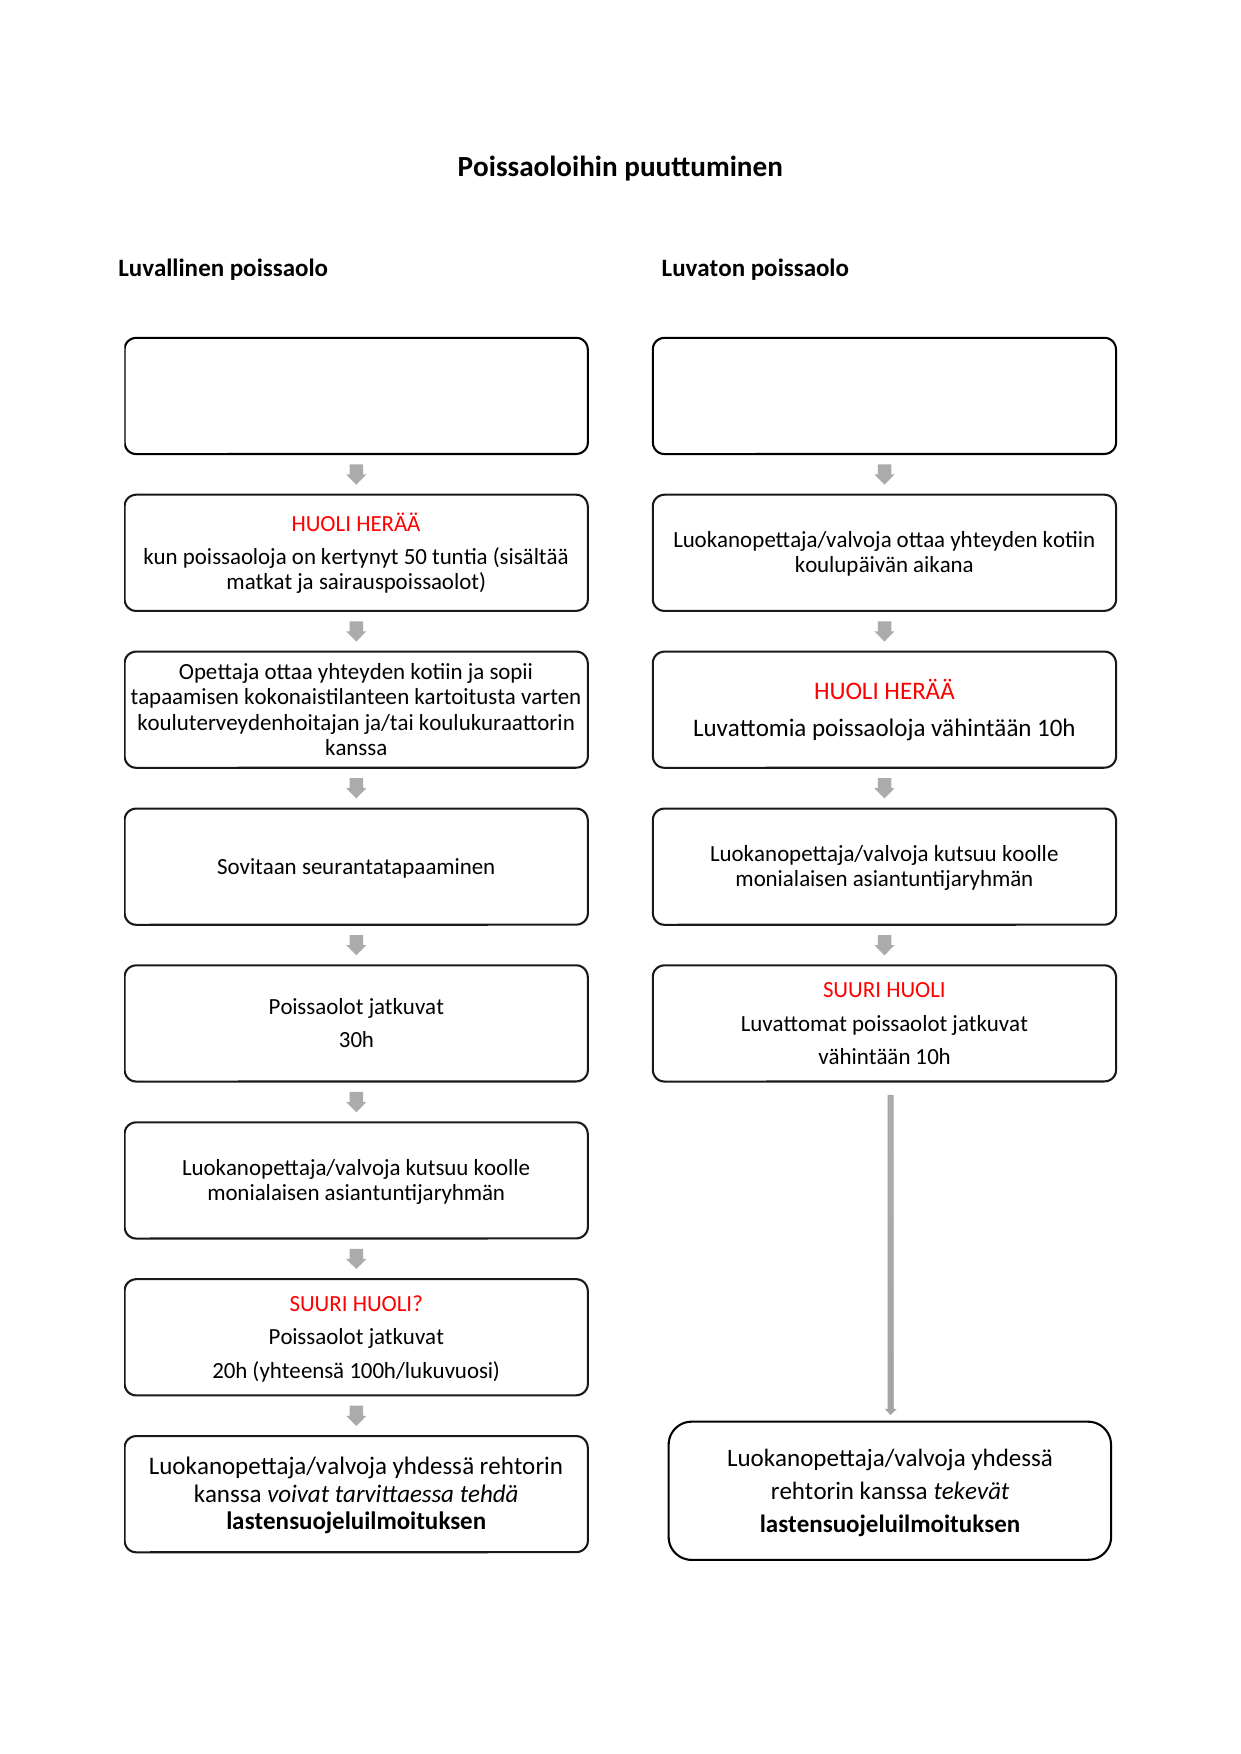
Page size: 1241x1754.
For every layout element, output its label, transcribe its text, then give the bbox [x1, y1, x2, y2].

text Poissaoloihin puuttuminen [118, 148, 1122, 183]
text Luvallinen poissaolo Luvaton poissaolo [118, 252, 1122, 316]
